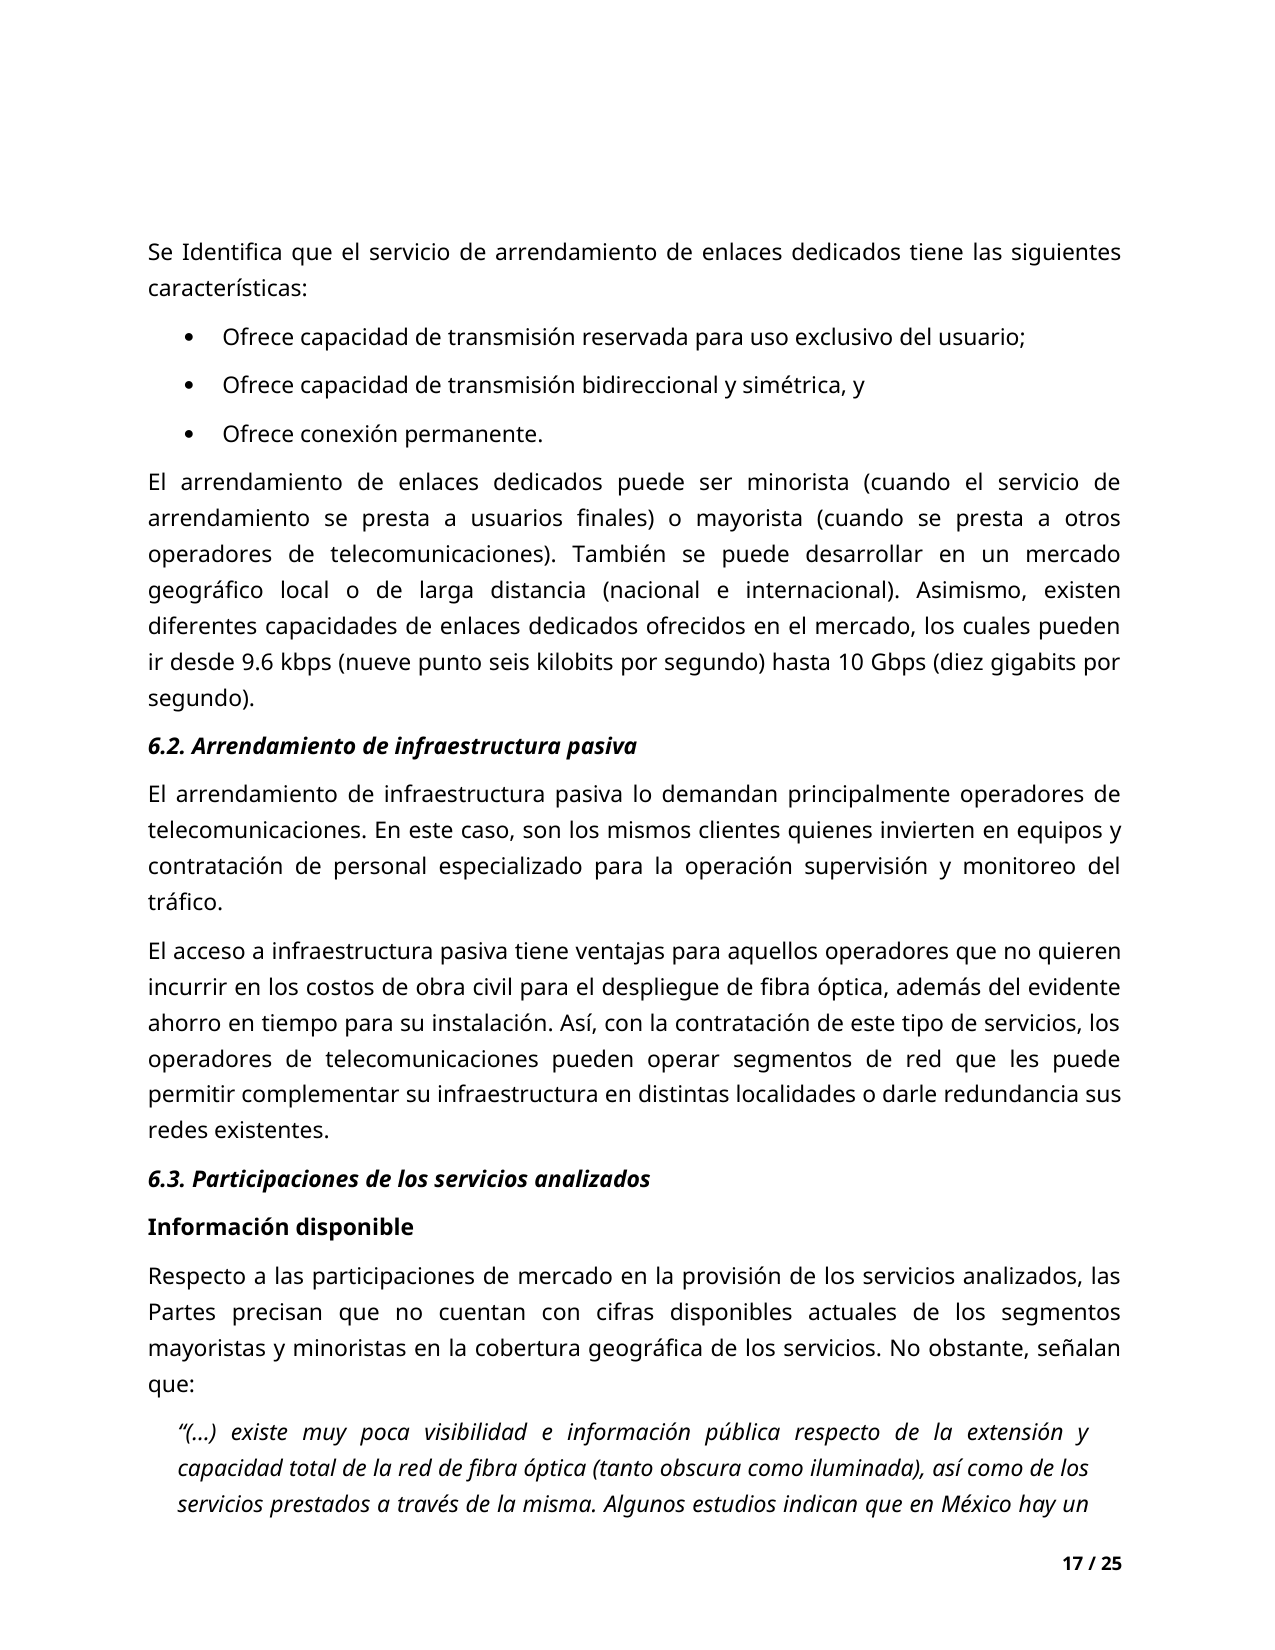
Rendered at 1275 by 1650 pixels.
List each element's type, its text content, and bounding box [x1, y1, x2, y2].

text Se Identifica que el servicio de arrendamiento de enlaces dedicados tiene las siguientes características: [148, 236, 1122, 303]
list Ofrece capacidad de transmisión reservada para uso exclusivo del usuario; [185, 321, 1122, 352]
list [177, 1416, 1093, 1519]
text Información disponible [148, 1211, 1122, 1242]
text El arrendamiento de infraestructura pasiva lo demandan principalmente operadores de telecomunicaciones. En este caso, son los mismos clientes quienes invierten en equipos y contratación de personal especializado para la operación supervisión y monitoreo del tráfico. [148, 778, 1122, 917]
list Ofrece capacidad de transmisión bidireccional y simétrica, y [185, 369, 1122, 400]
list Ofrece conexión permanente. [185, 417, 1122, 449]
text 6.3. Participaciones de los servicios analizados [148, 1163, 1122, 1194]
text El acceso a infraestructura pasiva tiene ventajas para aquellos operadores que no quieren incurrir en los costos de obra civil para el despliegue de fibra óptica, además del evidente ahorro en tiempo para su instalación. Así, con la contratación de este tipo de servicios, los operadores de telecomunicaciones pueden operar segmentos de red que les puede permitir complementar su infraestructura en distintas localidades o darle redundancia sus redes existentes. [148, 935, 1122, 1146]
text 6.2. Arrendamiento de infraestructura pasiva [148, 730, 1122, 761]
text El arrendamiento de enlaces dedicados puede ser minorista (cuando el servicio de arrendamiento se presta a usuarios finales) o mayorista (cuando se presta a otros operadores de telecomunicaciones). También se puede desarrollar en un mercado geográfico local o de larga distancia (nacional e internacional). Asimismo, existen diferentes capacidades de enlaces dedicados ofrecidos en el mercado, los cuales pueden ir desde 9.6 kbps (nueve punto seis kilobits por segundo) hasta 10 Gbps (diez gigabits por segundo). [148, 466, 1122, 713]
list Respecto a las participaciones de mercado en la provisión de los servicios analizados, las Partes precisan que no cuentan con cifras disponibles actuales de los segmentos mayoristas y minoristas en la cobertura geográfica de los servicios. No obstante, señalan que: [148, 1260, 1122, 1399]
